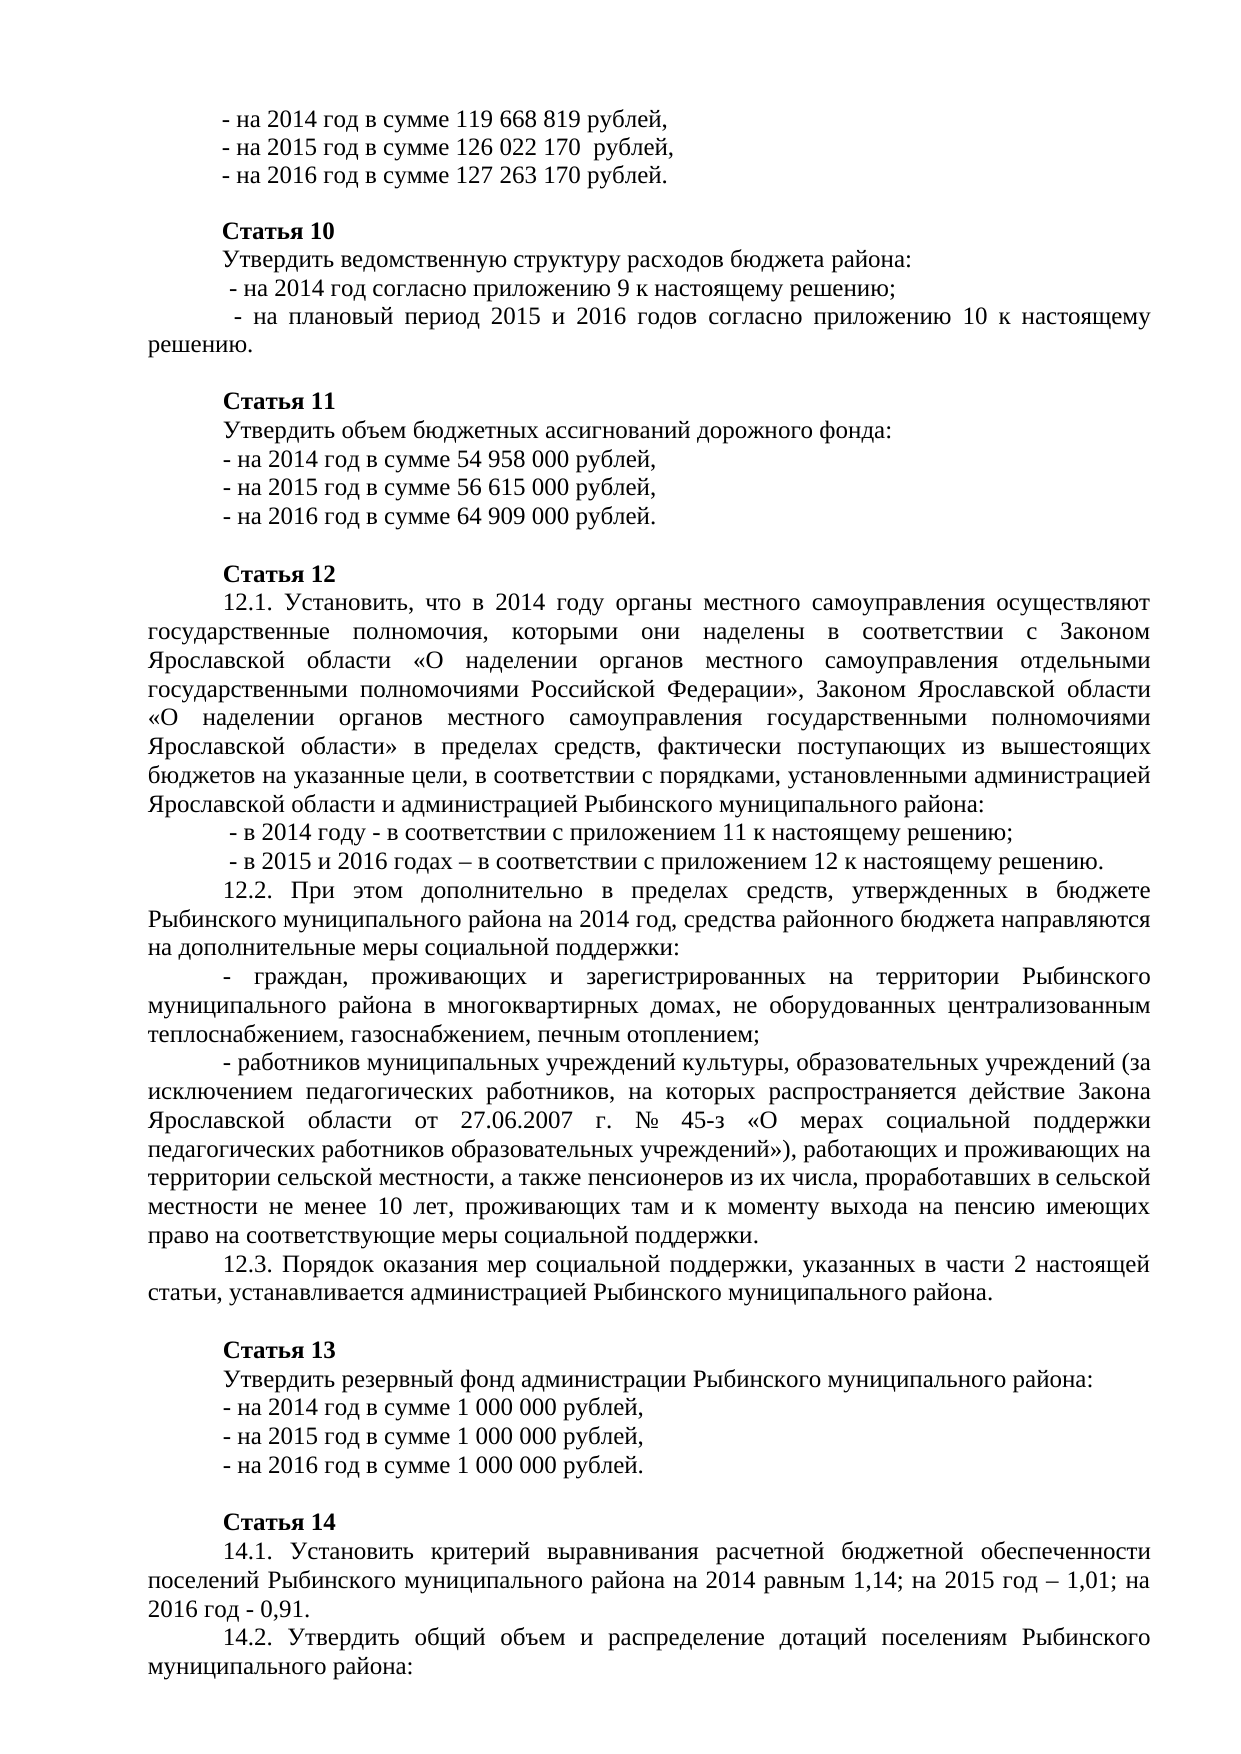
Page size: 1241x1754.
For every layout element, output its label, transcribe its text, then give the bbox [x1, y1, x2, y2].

text 12.2. При этом дополнительно в пределах средств, утвержденных в бюджете Рыбинского муниципального района на 2014 год, средства районного бюджета направляются на дополнительные меры социальной поддержки: [148, 875, 1152, 961]
text - в 2014 году - в соответствии с приложением 11 к настоящему решению; [148, 817, 1152, 846]
text 12.3. Порядок оказания мер социальной поддержки, указанных в части 2 настоящей статьи, устанавливается администрацией Рыбинского муниципального района. [148, 1249, 1152, 1306]
text - на 2015 год в сумме 1 000 000 рублей, [148, 1421, 1152, 1450]
text - на 2016 год в сумме 127 263 170 рублей. [148, 161, 1152, 189]
text - на 2015 год в сумме 126 022 170 рублей, [148, 133, 1152, 161]
text 14.2. Утвердить общий объем и распределение дотаций поселениям Рыбинского муниципального района: [148, 1622, 1152, 1680]
text - на 2014 год в сумме 1 000 000 рублей, [148, 1392, 1152, 1421]
text - на 2014 год в сумме 119 668 819 рублей, [148, 105, 1152, 133]
text 14.1. Установить критерий выравнивания расчетной бюджетной обеспеченности поселений Рыбинского муниципального района на 2014 равным 1,14; на 2015 год – 1,01; на 2016 год - 0,91. [148, 1536, 1152, 1622]
text Статья 13 [148, 1335, 1152, 1364]
text - на 2015 год в сумме 56 615 000 рублей, [148, 472, 1152, 501]
text Утвердить резервный фонд администрации Рыбинского муниципального района: [148, 1364, 1152, 1392]
text Статья 12 [148, 559, 1152, 587]
text Утвердить объем бюджетных ассигнований дорожного фонда: [148, 415, 1152, 444]
text Утвердить ведомственную структуру расходов бюджета района: [148, 245, 1152, 273]
text - работников муниципальных учреждений культуры, образовательных учреждений (за исключением педагогических работников, на которых распространяется действие Закона Ярославской области от 27.06.2007 г. № 45-з «О мерах социальной поддержки педагогических работников образовательных учреждений»), работающих и проживающих на территории сельской местности, а также пенсионеров из их числа, проработавших в сельской местности не менее 10 лет, проживающих там и к моменту выхода на пенсию имеющих право на соответствующие меры социальной поддержки. [148, 1047, 1152, 1249]
text 12.1. Установить, что в 2014 году органы местного самоуправления осуществляют государственные полномочия, которыми они наделены в соответствии с Законом Ярославской области «О наделении органов местного самоуправления отдельными государственными полномочиями Российской Федерации», Законом Ярославской области «О наделении органов местного самоуправления государственными полномочиями Ярославской области» в пределах средств, фактически поступающих из вышестоящих бюджетов на указанные цели, в соответствии с порядками, установленными администрацией Ярославской области и администрацией Рыбинского муниципального района: [148, 587, 1152, 817]
text - на плановый период 2015 и 2016 годов согласно приложению 10 к настоящему решению. [148, 302, 1152, 358]
text Статья 10 [148, 217, 1152, 245]
text - на 2016 год в сумме 1 000 000 рублей. [148, 1450, 1152, 1479]
text - граждан, проживающих и зарегистрированных на территории Рыбинского муниципального района в многоквартирных домах, не оборудованных централизованным теплоснабжением, газоснабжением, печным отоплением; [148, 961, 1152, 1047]
text - на 2016 год в сумме 64 909 000 рублей. [148, 501, 1152, 530]
text - в 2015 и 2016 годах – в соответствии с приложением 12 к настоящему решению. [148, 846, 1152, 875]
text - на 2014 год согласно приложению 9 к настоящему решению; [204, 273, 1152, 302]
text Статья 14 [148, 1507, 1152, 1536]
text Статья 11 [148, 386, 1152, 415]
text - на 2014 год в сумме 54 958 000 рублей, [148, 444, 1152, 472]
